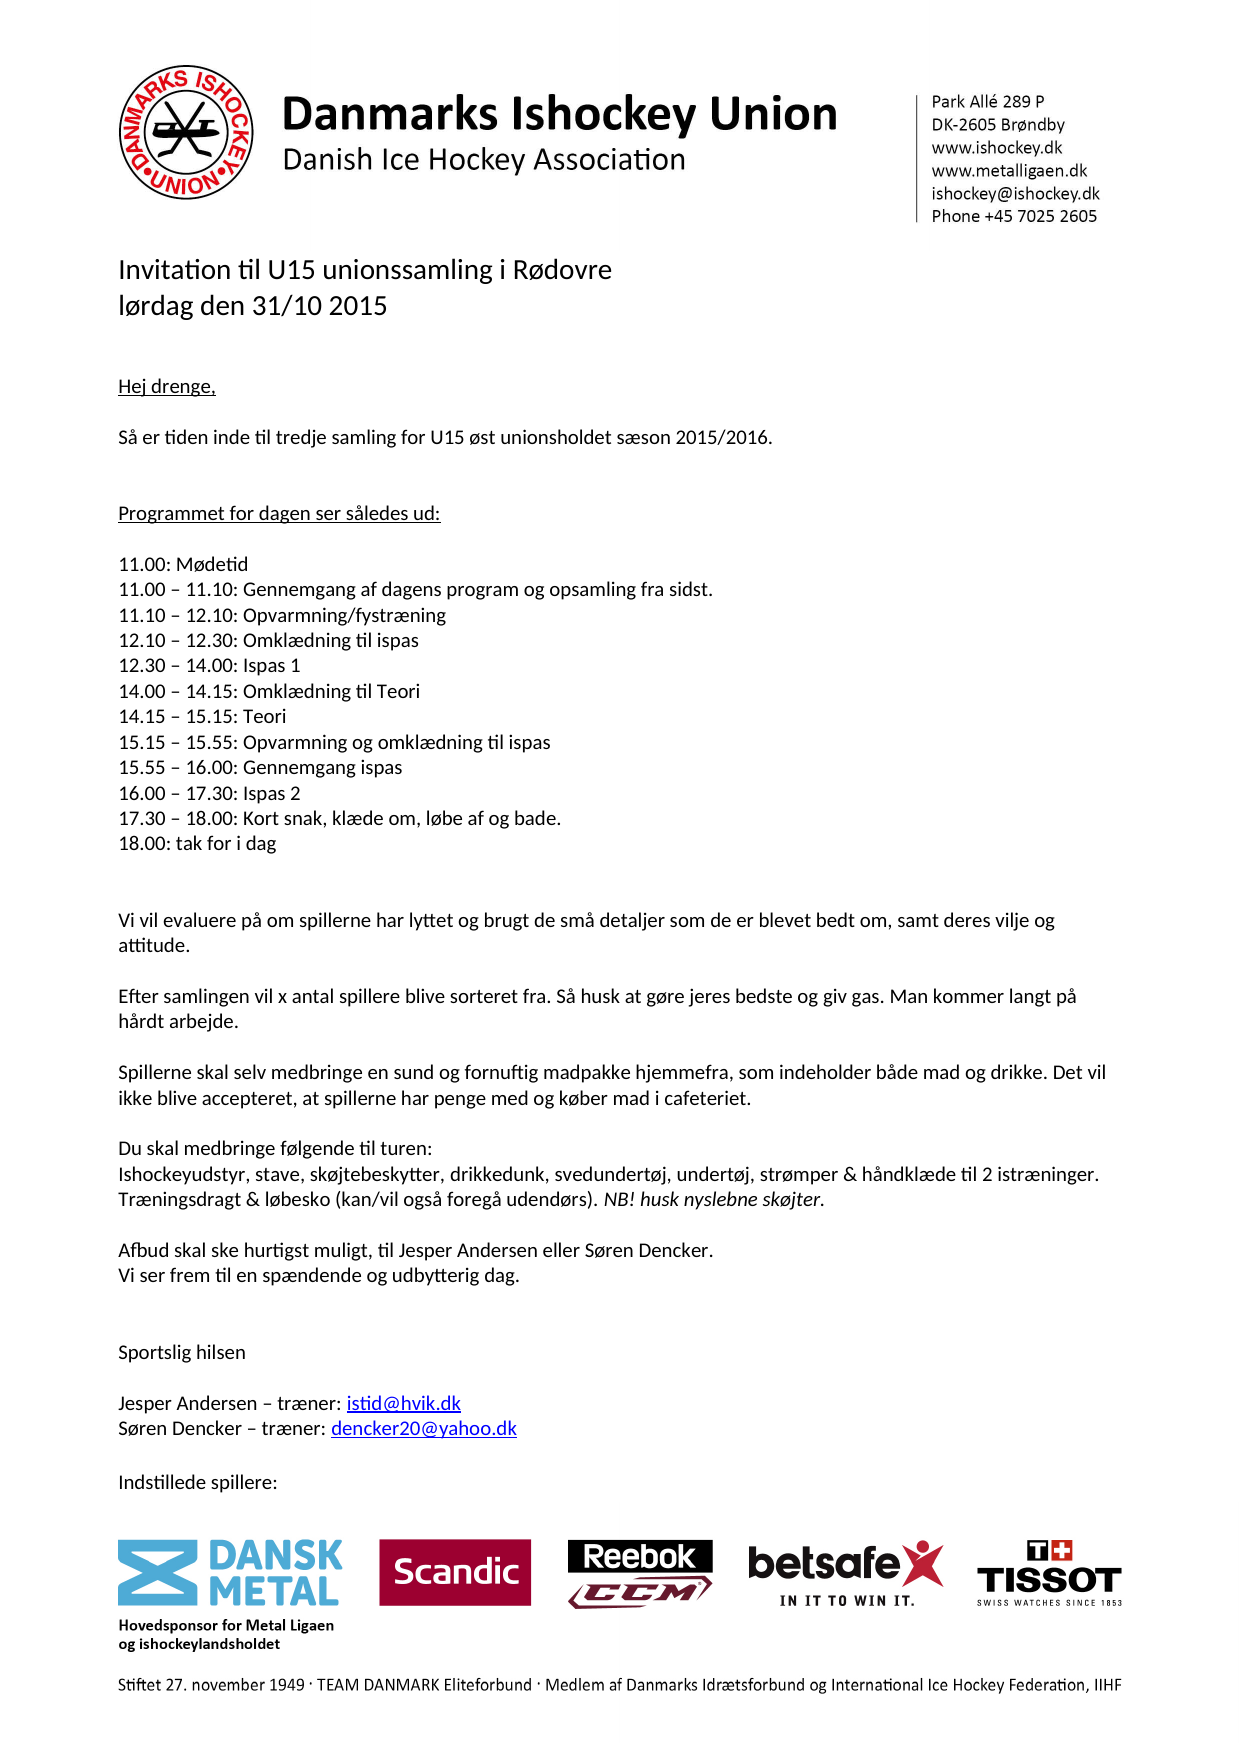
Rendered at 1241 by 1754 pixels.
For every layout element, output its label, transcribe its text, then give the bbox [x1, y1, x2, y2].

text 14.15 – 15.15: Teori [118, 703, 1122, 729]
text Du skal medbringe følgende til turen: [118, 1136, 1122, 1161]
text 15.15 – 15.55: Opvarmning og omklædning til ispas [118, 729, 1122, 754]
text Invitation til U15 unionssamling i Rødovre [118, 251, 1122, 287]
text Sportslig hilsen [118, 1339, 1122, 1364]
text 15.55 – 16.00: Gennemgang ispas [118, 754, 1122, 780]
text Vi vil evaluere på om spillerne har lyttet og brugt de små detaljer som de er blevet bedt om, samt deres vilje og attitude. [118, 907, 1122, 958]
text Spillerne skal selv medbringe en sund og fornuftig madpakke hjemmefra, som indeholder både mad og drikke. Det vil ikke blive accepteret, at spillerne har penge med og køber mad i cafeteriet. [118, 1059, 1122, 1110]
text 16.00 – 17.30: Ispas 2 [118, 780, 1122, 805]
text Efter samlingen vil x antal spillere blive sorteret fra. Så husk at gøre jeres bedste og giv gas. Man kommer langt på hårdt arbejde. [118, 983, 1122, 1034]
text lørdag den 31/10 2015 [118, 287, 1122, 322]
text 11.10 – 12.10: Opvarmning/fystræning [118, 602, 1122, 627]
text 11.00 – 11.10: Gennemgang af dagens program og opsamling fra sidst. [118, 576, 1122, 602]
text Indstillede spillere: [118, 1469, 1122, 1494]
text Søren Dencker – træner: dencker20@yahoo.dk [118, 1415, 1122, 1441]
picture [1, 0, 1235, 251]
text Jesper Andersen – træner: istid@hvik.dk [118, 1390, 1122, 1415]
picture [0, 1502, 1239, 1743]
text 12.10 – 12.30: Omklædning til ispas [118, 627, 1122, 653]
text 11.00: Mødetid [118, 551, 1122, 576]
text Programmet for dagen ser således ud: [118, 500, 1122, 526]
text 12.30 – 14.00: Ispas 1 [118, 653, 1122, 678]
text Hej drenge, [118, 373, 1122, 398]
text 17.30 – 18.00: Kort snak, klæde om, løbe af og bade. [118, 805, 1122, 831]
text Så er tiden inde til tredje samling for U15 øst unionsholdet sæson 2015/2016. [118, 424, 1148, 449]
text 14.00 – 14.15: Omklædning til Teori [118, 678, 1122, 703]
text Vi ser frem til en spændende og udbytterig dag. [118, 1263, 1122, 1288]
text Afbud skal ske hurtigst muligt, til Jesper Andersen eller Søren Dencker. [118, 1237, 1122, 1263]
text Ishockeyudstyr, stave, skøjtebeskytter, drikkedunk, svedundertøj, undertøj, strømper & håndklæde til 2 istræninger. Træningsdragt & løbesko (kan/vil også foregå udendørs). NB! husk nyslebne skøjter. [118, 1161, 1122, 1212]
text 18.00: tak for i dag [118, 831, 1122, 856]
